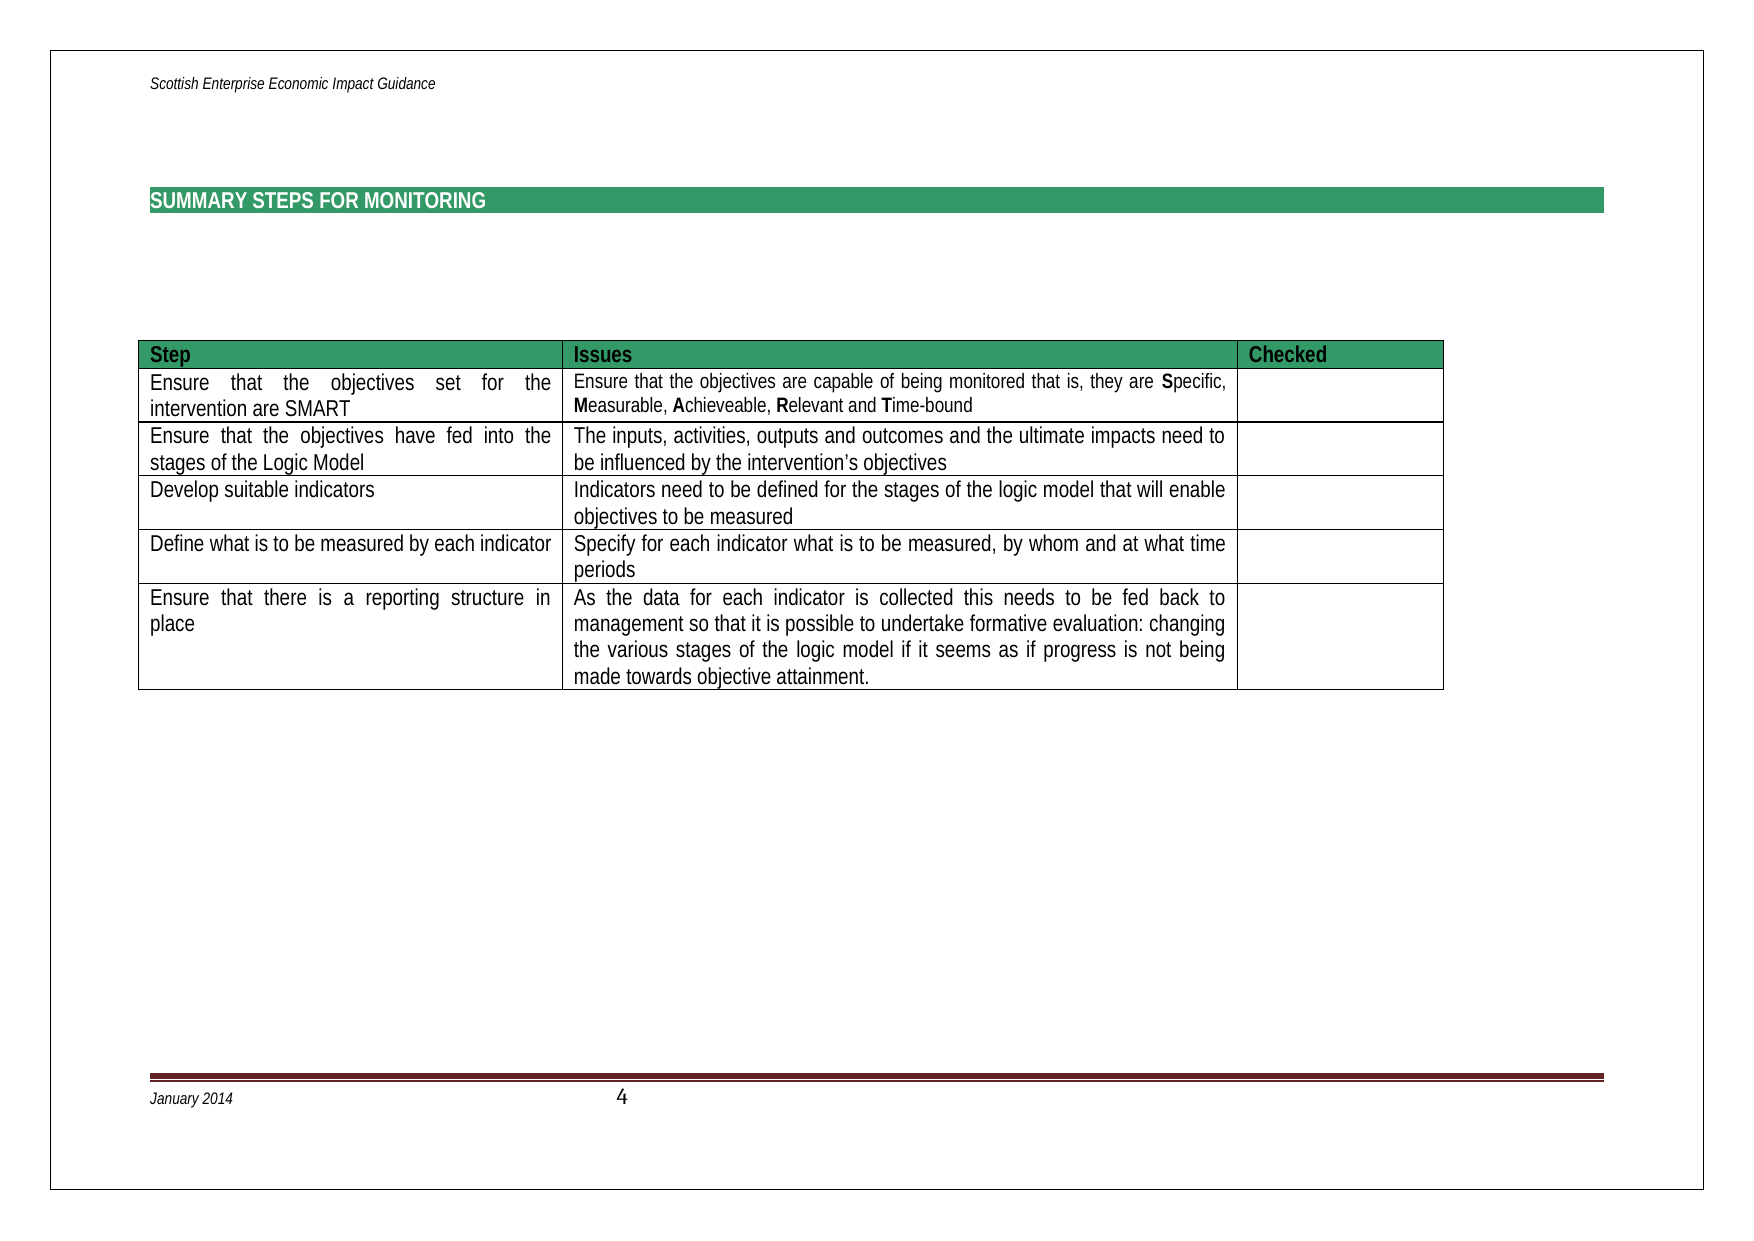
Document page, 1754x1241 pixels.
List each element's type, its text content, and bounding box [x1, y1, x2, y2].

table_cell [1238, 530, 1443, 583]
table_cell Develop suitable indicators [139, 476, 562, 529]
table_cell Ensure that the objectives have fed into the stages of the Logic Model [139, 423, 562, 475]
table_header Issues [563, 341, 1237, 368]
table_header Checked [1238, 341, 1443, 368]
table_cell [1238, 476, 1443, 529]
table_cell The inputs, activities, outputs and outcomes and the ultimate impacts need to be influenced by the intervention’s objectives [563, 423, 1237, 475]
table_cell [1238, 369, 1443, 421]
text SUMMARY STEPS FOR MONITORING [150, 187, 1604, 213]
table_cell As the data for each indicator is collected this needs to be fed back to management so that it is possible to undertake formative evaluation: changing the various stages of the logic model if it seems as if progress is not being made towards objective attainment. [563, 584, 1237, 689]
table_cell [1238, 423, 1443, 475]
table_cell [1238, 584, 1443, 689]
table_cell Define what is to be measured by each indicator [139, 530, 562, 583]
table_cell Indicators need to be defined for the stages of the logic model that will enable objectives to be measured [563, 476, 1237, 529]
table_cell Ensure that the objectives are capable of being monitored that is, they are Specific, Measurable, Achieveable, Relevant and Time-bound [563, 369, 1237, 421]
table_cell Specify for each indicator what is to be measured, by whom and at what time periods [563, 530, 1237, 583]
table_cell Ensure that the objectives set for the intervention are SMART [139, 369, 562, 421]
table_cell Ensure that there is a reporting structure in place [139, 584, 562, 689]
table_header Step [139, 341, 562, 368]
